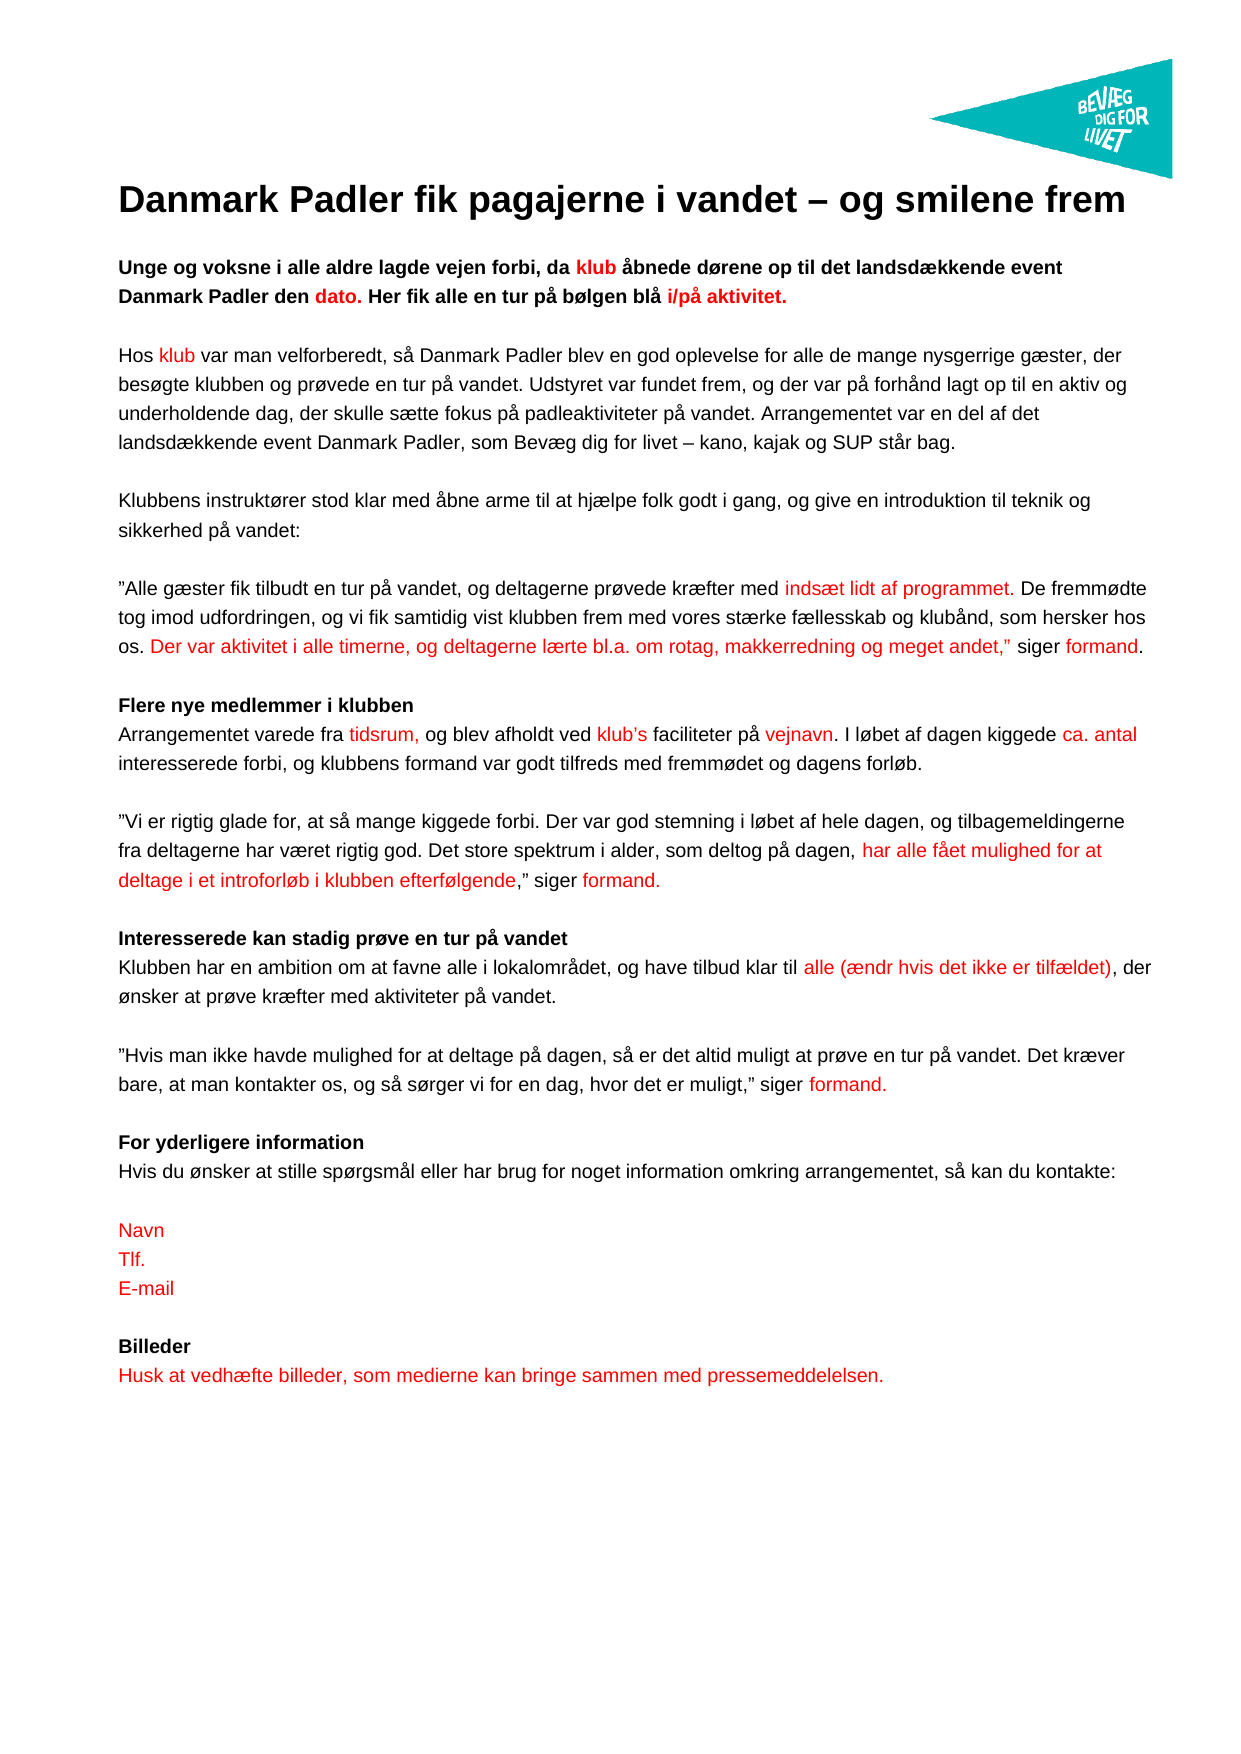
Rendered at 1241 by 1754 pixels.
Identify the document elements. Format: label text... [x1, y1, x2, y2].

text Hvis du ønsker at stille spørgsmål eller har brug for noget information omkring arrangementet, så kan du kontakte: [118, 1154, 1152, 1183]
text Hos klub var man velforberedt, så Danmark Padler blev en god oplevelse for alle de mange nysgerrige gæster, der besøgte klubben og prøvede en tur på vandet. Udstyret var fundet frem, og der var på forhånd lagt op til en aktiv og underholdende dag, der skulle sætte fokus på padleaktiviteter på vandet. Arrangementet var en del af det landsdækkende event Danmark Padler, som Bevæg dig for livet – kano, kajak og SUP står bag. [118, 337, 1152, 454]
text Tlf. [118, 1241, 1152, 1270]
text Interesserede kan stadig prøve en tur på vandet [118, 920, 1152, 949]
text Klubben har en ambition om at favne alle i lokalområdet, og have tilbud klar til alle (ændr hvis det ikke er tilfældet), der ønsker at prøve kræfter med aktiviteter på vandet. [118, 949, 1152, 1008]
picture [929, 59, 1173, 185]
text ”Hvis man ikke havde mulighed for at deltage på dagen, så er det altid muligt at prøve en tur på vandet. Det kræver bare, at man kontakter os, og så sørger vi for en dag, hvor det er muligt,” siger formand. [118, 1037, 1152, 1095]
text Flere nye medlemmer i klubben [118, 687, 1152, 716]
text Unge og voksne i alle aldre lagde vejen forbi, da klub åbnede dørene op til det landsdækkende event Danmark Padler den dato. Her fik alle en tur på bølgen blå i/på aktivitet. [118, 249, 1152, 308]
text Navn [118, 1212, 1152, 1241]
subtitle Danmark Padler fik pagajerne i vandet – og smilene frem [118, 177, 1152, 220]
text E-mail [118, 1270, 1152, 1299]
text Husk at vedhæfte billeder, som medierne kan bringe sammen med pressemeddelelsen. [118, 1358, 1152, 1387]
text For yderligere information [118, 1124, 1152, 1154]
text Billeder [118, 1329, 1152, 1358]
text ”Vi er rigtig glade for, at så mange kiggede forbi. Der var god stemning i løbet af hele dagen, og tilbagemeldingerne fra deltagerne har været rigtig god. Det store spektrum i alder, som deltog på dagen, har alle fået mulighed for at deltage i et introforløb i klubben efterfølgende,” siger formand. [118, 804, 1152, 891]
text Arrangementet varede fra tidsrum, og blev afholdt ved klub’s faciliteter på vejnavn. I løbet af dagen kiggede ca. antal interesserede forbi, og klubbens formand var godt tilfreds med fremmødet og dagens forløb. [118, 716, 1152, 774]
text Klubbens instruktører stod klar med åbne arme til at hjælpe folk godt i gang, og give en introduktion til teknik og sikkerhed på vandet: [118, 483, 1152, 541]
text ”Alle gæster fik tilbudt en tur på vandet, og deltagerne prøvede kræfter med indsæt lidt af programmet. De fremmødte tog imod udfordringen, og vi fik samtidig vist klubben frem med vores stærke fællesskab og klubånd, som hersker hos os. Der var aktivitet i alle timerne, og deltagerne lærte bl.a. om rotag, makkerredning og meget andet,” siger formand. [118, 570, 1152, 658]
